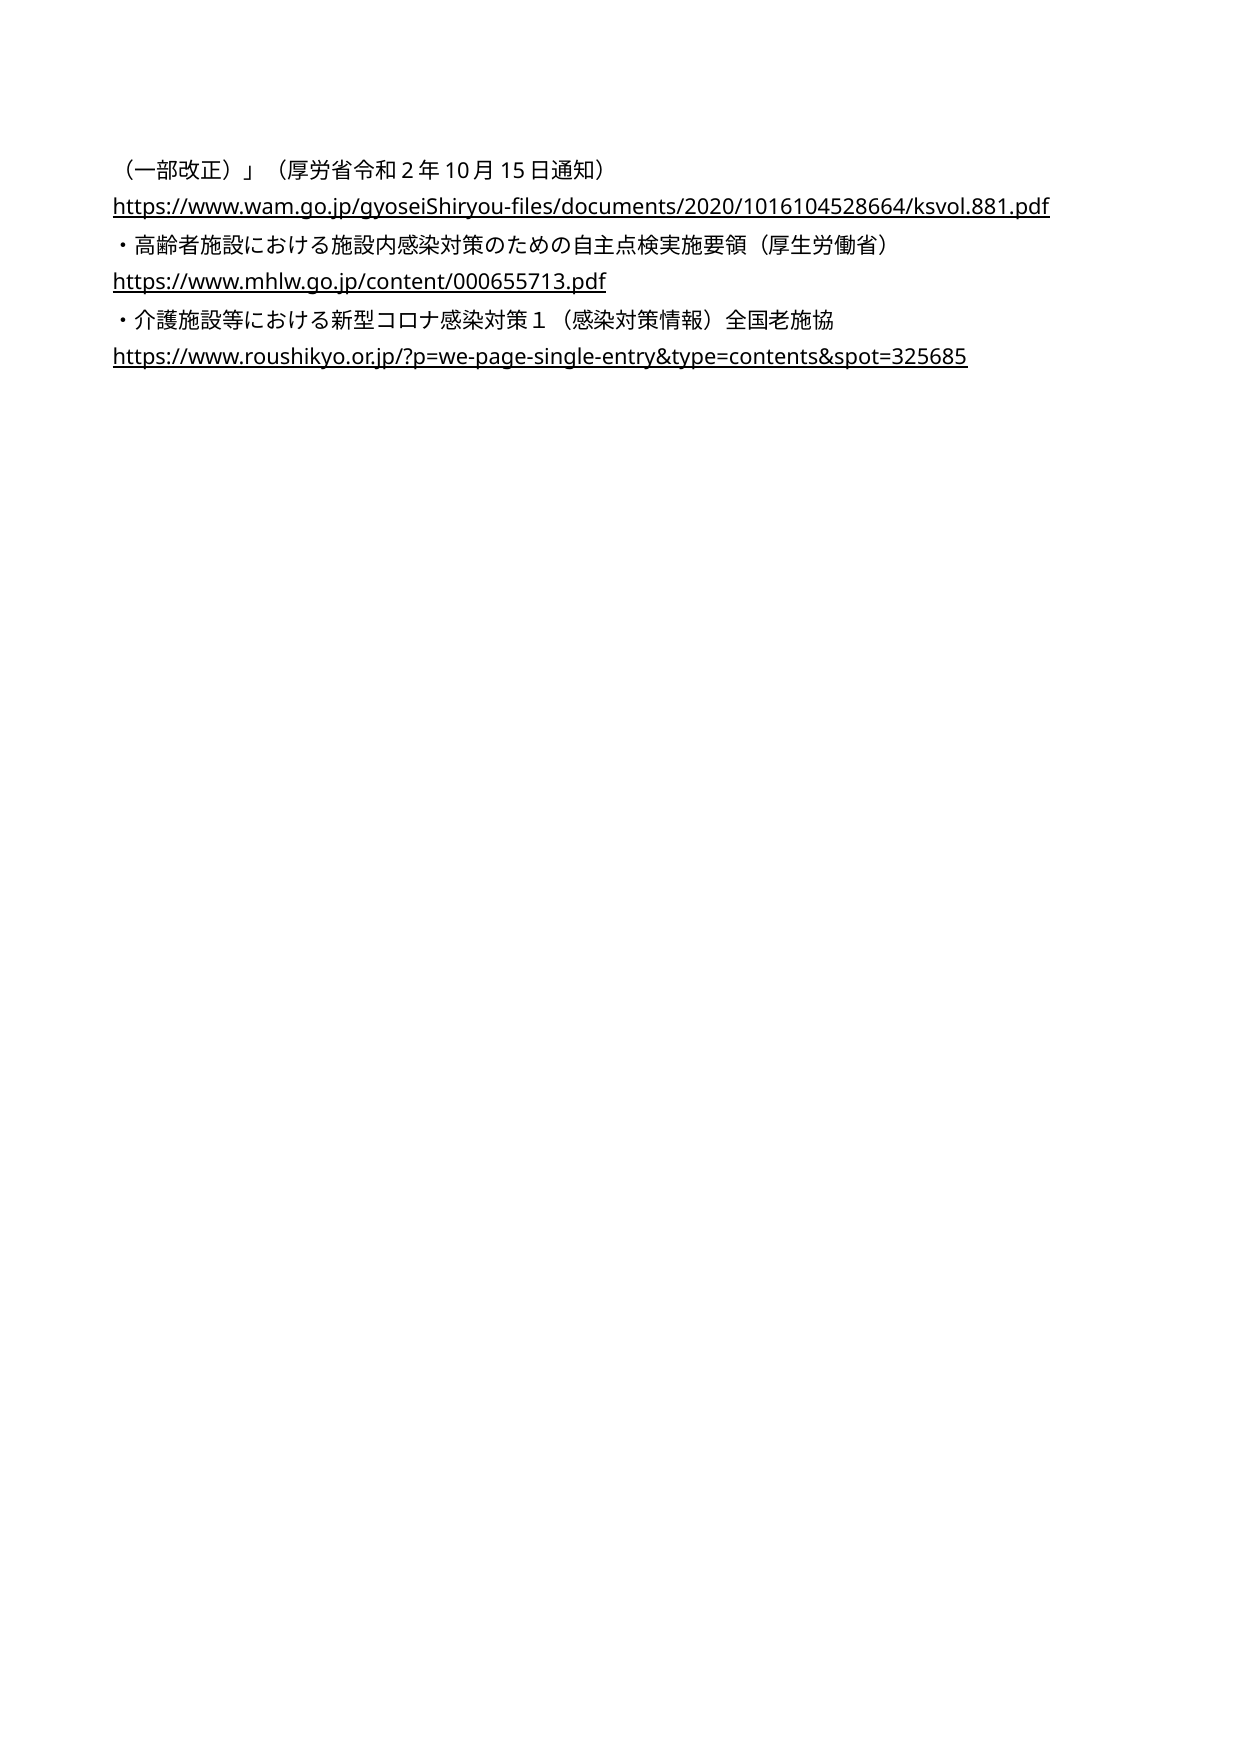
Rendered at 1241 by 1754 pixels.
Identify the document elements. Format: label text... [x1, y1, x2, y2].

text ・介護施設等における新型コロナ感染対策１（感染対策情報）全国老施協 [112, 300, 1128, 337]
text https://www.mhlw.go.jp/content/000655713.pdf [112, 262, 1128, 300]
text ・高齢者施設における施設内感染対策のための自主点検実施要領（厚生労働省） [112, 225, 1128, 262]
text https://www.roushikyo.or.jp/?p=we-page-single-entry&type=contents&spot=325685 [112, 337, 1128, 375]
text https://www.wam.go.jp/gyoseiShiryou-files/documents/2020/1016104528664/ksvol.881.pdf [112, 187, 1128, 225]
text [112, 150, 1128, 187]
